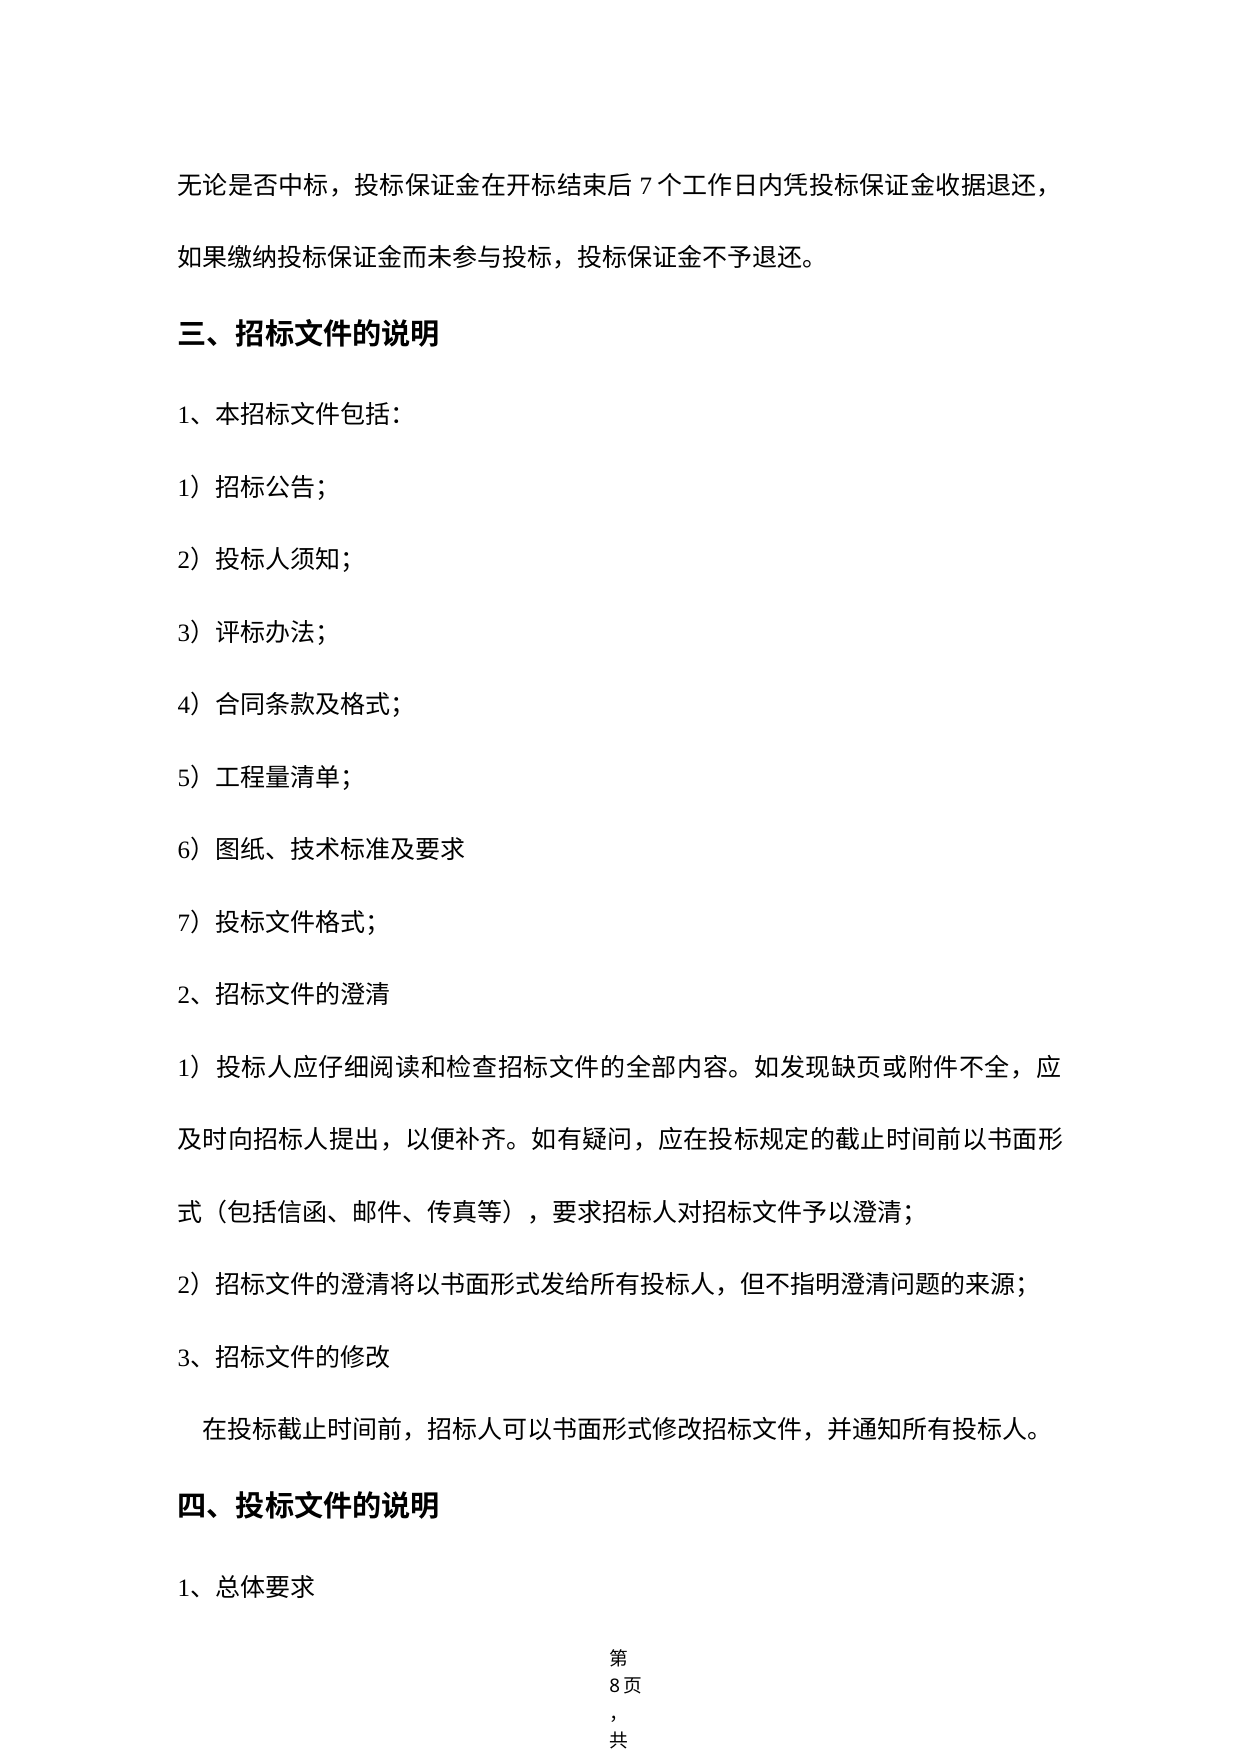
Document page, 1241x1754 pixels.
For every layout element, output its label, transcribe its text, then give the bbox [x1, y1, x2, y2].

text 1、总体要求 [177, 1567, 1063, 1603]
text 四、投标文件的说明 [177, 1482, 1063, 1525]
text 3）评标办法； [177, 612, 1063, 649]
text 无论是否中标，投标保证金在开标结束后7个工作日内凭投标保证金收据退还，如果缴纳投标保证金而未参与投标，投标保证金不予退还。 [177, 165, 1063, 274]
text 3、招标文件的修改 [177, 1337, 1063, 1374]
text 6）图纸、技术标准及要求 [177, 830, 1063, 866]
text 2）投标人须知； [177, 540, 1063, 576]
text 7）投标文件格式； [177, 902, 1063, 939]
text 三、招标文件的说明 [177, 310, 1063, 353]
text 4）合同条款及格式； [177, 685, 1063, 721]
text 2、招标文件的澄清 [177, 975, 1063, 1011]
text 1）投标人应仔细阅读和检查招标文件的全部内容。如发现缺页或附件不全，应及时向招标人提出，以便补齐。如有疑问，应在投标规定的截止时间前以书面形式（包括信函、邮件、传真等），要求招标人对招标文件予以澄清； [177, 1047, 1063, 1229]
text 在投标截止时间前，招标人可以书面形式修改招标文件，并通知所有投标人。 [177, 1410, 1063, 1446]
text 1、本招标文件包括： [177, 395, 1063, 431]
text 5）工程量清单； [177, 757, 1063, 794]
text 1）招标公告； [177, 467, 1063, 504]
text 2）招标文件的澄清将以书面形式发给所有投标人，但不指明澄清问题的来源； [177, 1265, 1063, 1301]
